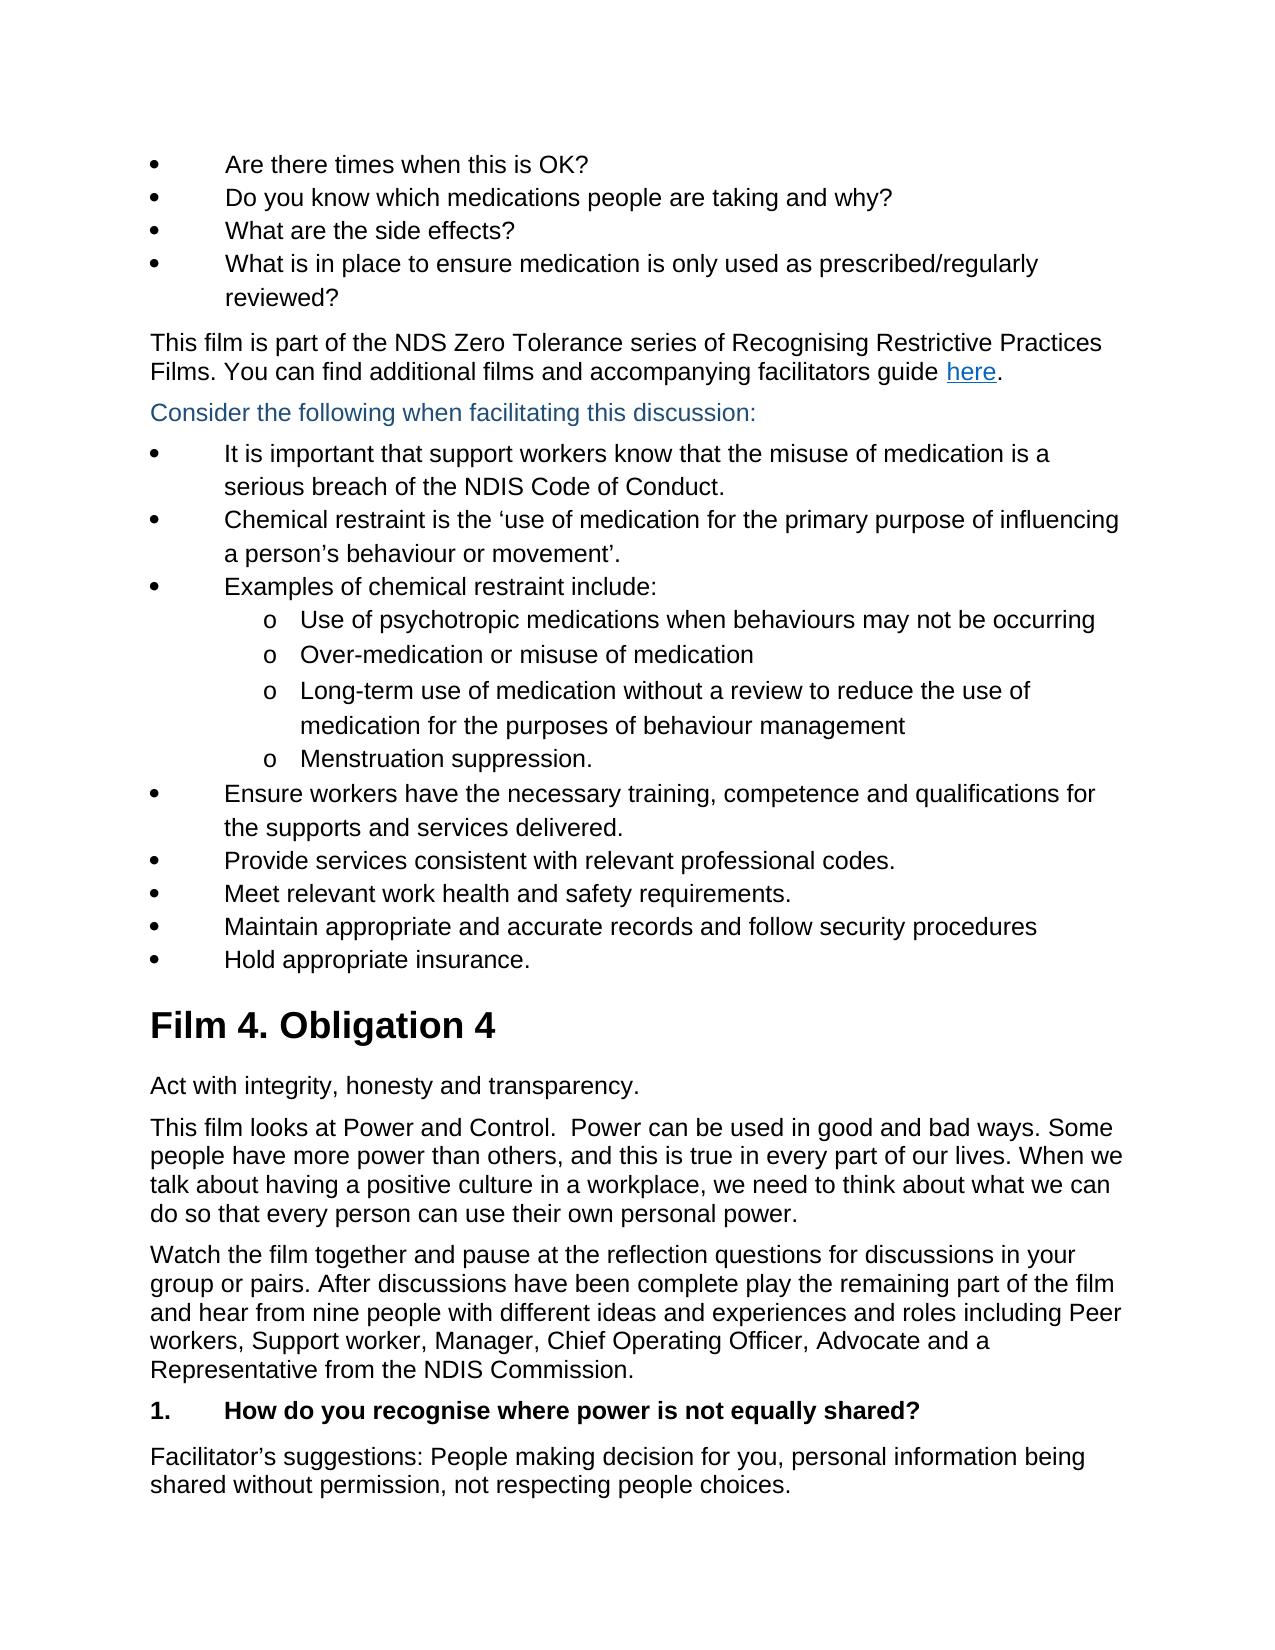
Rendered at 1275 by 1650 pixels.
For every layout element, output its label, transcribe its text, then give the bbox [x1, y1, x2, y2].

list Menstruation suppression. [262, 744, 1125, 775]
subtitle Film 4. Obligation 4 [150, 1003, 1125, 1046]
list Long-term use of medication without a review to reduce the use of medication for the purposes of behaviour management [262, 676, 1125, 740]
list How do you recognise where power is not equally shared? [150, 1396, 1125, 1425]
text Act with integrity, honesty and transparency. [150, 1071, 1125, 1100]
list What are the side effects? [150, 216, 1125, 245]
list What is in place to ensure medication is only used as prescribed/regularly reviewed? [150, 249, 1125, 311]
list It is important that support workers know that the misuse of medication is a serious breach of the NDIS Code of Conduct. [150, 439, 1125, 501]
list Over-medication or misuse of medication [262, 640, 1125, 671]
list Examples of chemical restraint include: [150, 572, 1125, 600]
list Hold appropriate insurance. [150, 945, 1125, 974]
list Chemical restraint is the ‘use of medication for the primary purpose of influencing a person’s behaviour or movement’. [150, 505, 1125, 567]
list Meet relevant work health and safety requirements. [150, 879, 1125, 908]
list Provide services consistent with relevant professional codes. [150, 846, 1125, 874]
text Facilitator’s suggestions: People making decision for you, personal information being shared without permission, not respecting people choices. [150, 1442, 1125, 1499]
text Consider the following when facilitating this discussion: [150, 398, 1125, 427]
list Are there times when this is OK? [150, 150, 1125, 179]
list Ensure workers have the necessary training, competence and qualifications for the supports and services delivered. [150, 779, 1125, 841]
text This film is part of the NDS Zero Tolerance series of Recognising Restrictive Practices Films. You can find additional films and accompanying facilitators guide here. [150, 328, 1125, 386]
list Maintain appropriate and accurate records and follow security procedures [150, 912, 1125, 941]
text This film looks at Power and Control. Power can be used in good and bad ways. Some people have more power than others, and this is true in every part of our lives. When we talk about having a positive culture in a workplace, we need to think about what we can do so that every person can use their own personal power. [150, 1112, 1125, 1227]
list Use of psychotropic medications when behaviours may not be occurring [262, 605, 1125, 636]
text Watch the film together and pause at the reflection questions for discussions in your group or pairs. After discussions have been complete play the remaining part of the film and hear from nine people with different ideas and experiences and roles including Peer workers, Support worker, Manager, Chief Operating Officer, Advocate and a Representative from the NDIS Commission. [150, 1240, 1125, 1384]
list Do you know which medications people are taking and why? [150, 183, 1125, 212]
